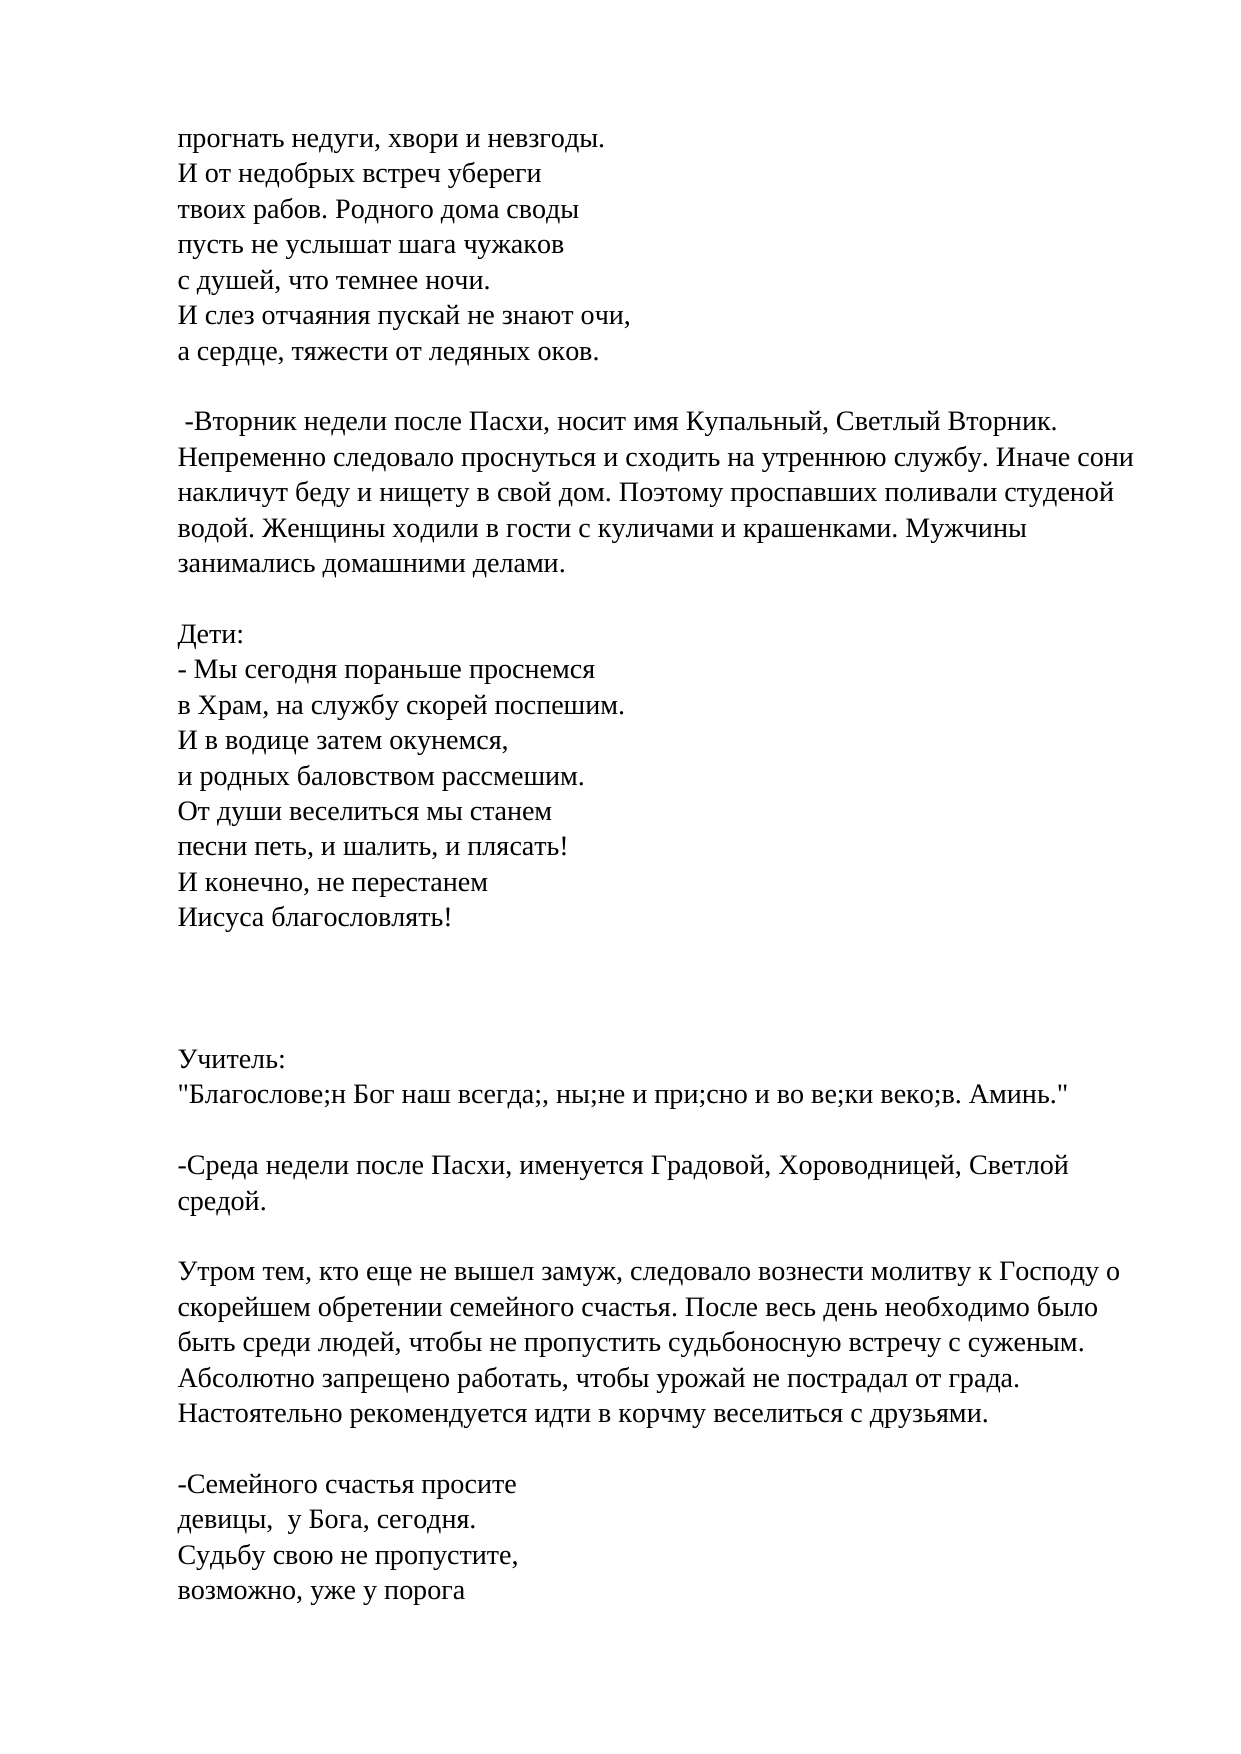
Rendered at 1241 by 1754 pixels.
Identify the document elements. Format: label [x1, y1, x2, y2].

text [177, 118, 1152, 1606]
